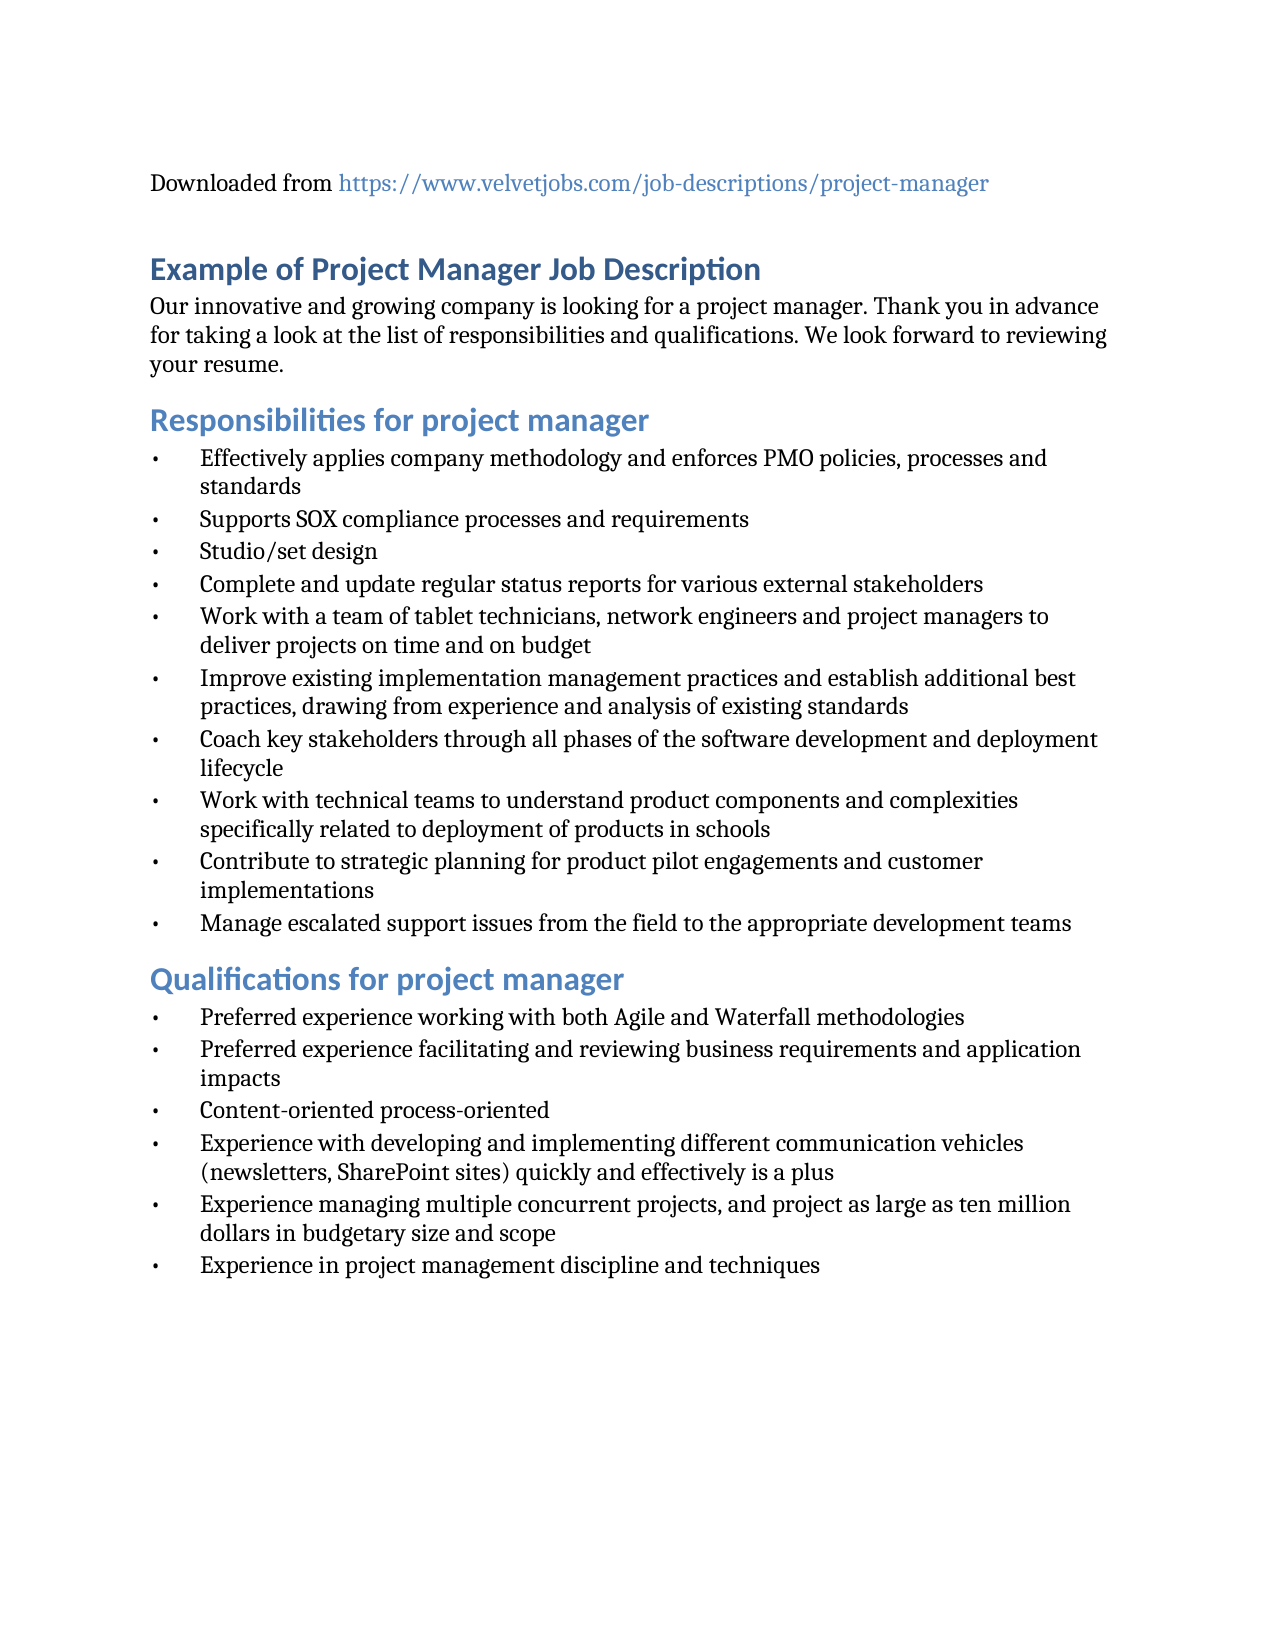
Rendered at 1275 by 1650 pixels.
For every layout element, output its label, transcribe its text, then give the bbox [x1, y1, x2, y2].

list Work with a team of tablet technicians, network engineers and project managers to deliver projects on time and on budget [150, 602, 1125, 660]
list Manage escalated support issues from the field to the appropriate development teams [150, 908, 1125, 937]
list Experience in project management discipline and techniques [150, 1251, 1125, 1280]
list Coach key stakeholders through all phases of the software development and deployment lifecycle [150, 725, 1125, 782]
text Downloaded from https://www.velvetjobs.com/job-descriptions/project-manager [150, 169, 1125, 197]
list Experience with developing and implementing different communication vehicles (newsletters, SharePoint sites) quickly and effectively is a plus [150, 1129, 1125, 1186]
list Preferred experience facilitating and reviewing business requirements and application impacts [150, 1035, 1125, 1093]
list Complete and update regular status reports for various external stakeholders [150, 570, 1125, 598]
list Studio/set design [150, 537, 1125, 566]
list Improve existing implementation management practices and establish additional best practices, drawing from experience and analysis of existing standards [150, 663, 1125, 721]
list Supports SOX compliance processes and requirements [150, 505, 1125, 533]
list Content-oriented process-oriented [150, 1096, 1125, 1125]
list Preferred experience working with both Agile and Waterfall methodologies [150, 1003, 1125, 1031]
list Experience managing multiple concurrent projects, and project as large as ten million dollars in budgetary size and scope [150, 1190, 1125, 1248]
list Contribute to strategic planning for product pilot engagements and customer implementations [150, 847, 1125, 905]
subtitle Qualifications for project manager [150, 958, 1125, 999]
list Work with technical teams to understand product components and complexities specifically related to deployment of products in schools [150, 786, 1125, 843]
subtitle Responsibilities for project manager [150, 399, 1125, 440]
text Our innovative and growing company is looking for a project manager. Thank you in advance for taking a look at the list of responsibilities and qualifications. We look forward to reviewing your resume. [150, 292, 1125, 378]
list Effectively applies company methodology and enforces PMO policies, processes and standards [150, 443, 1125, 501]
subtitle Example of Project Manager Job Description [150, 247, 1125, 288]
